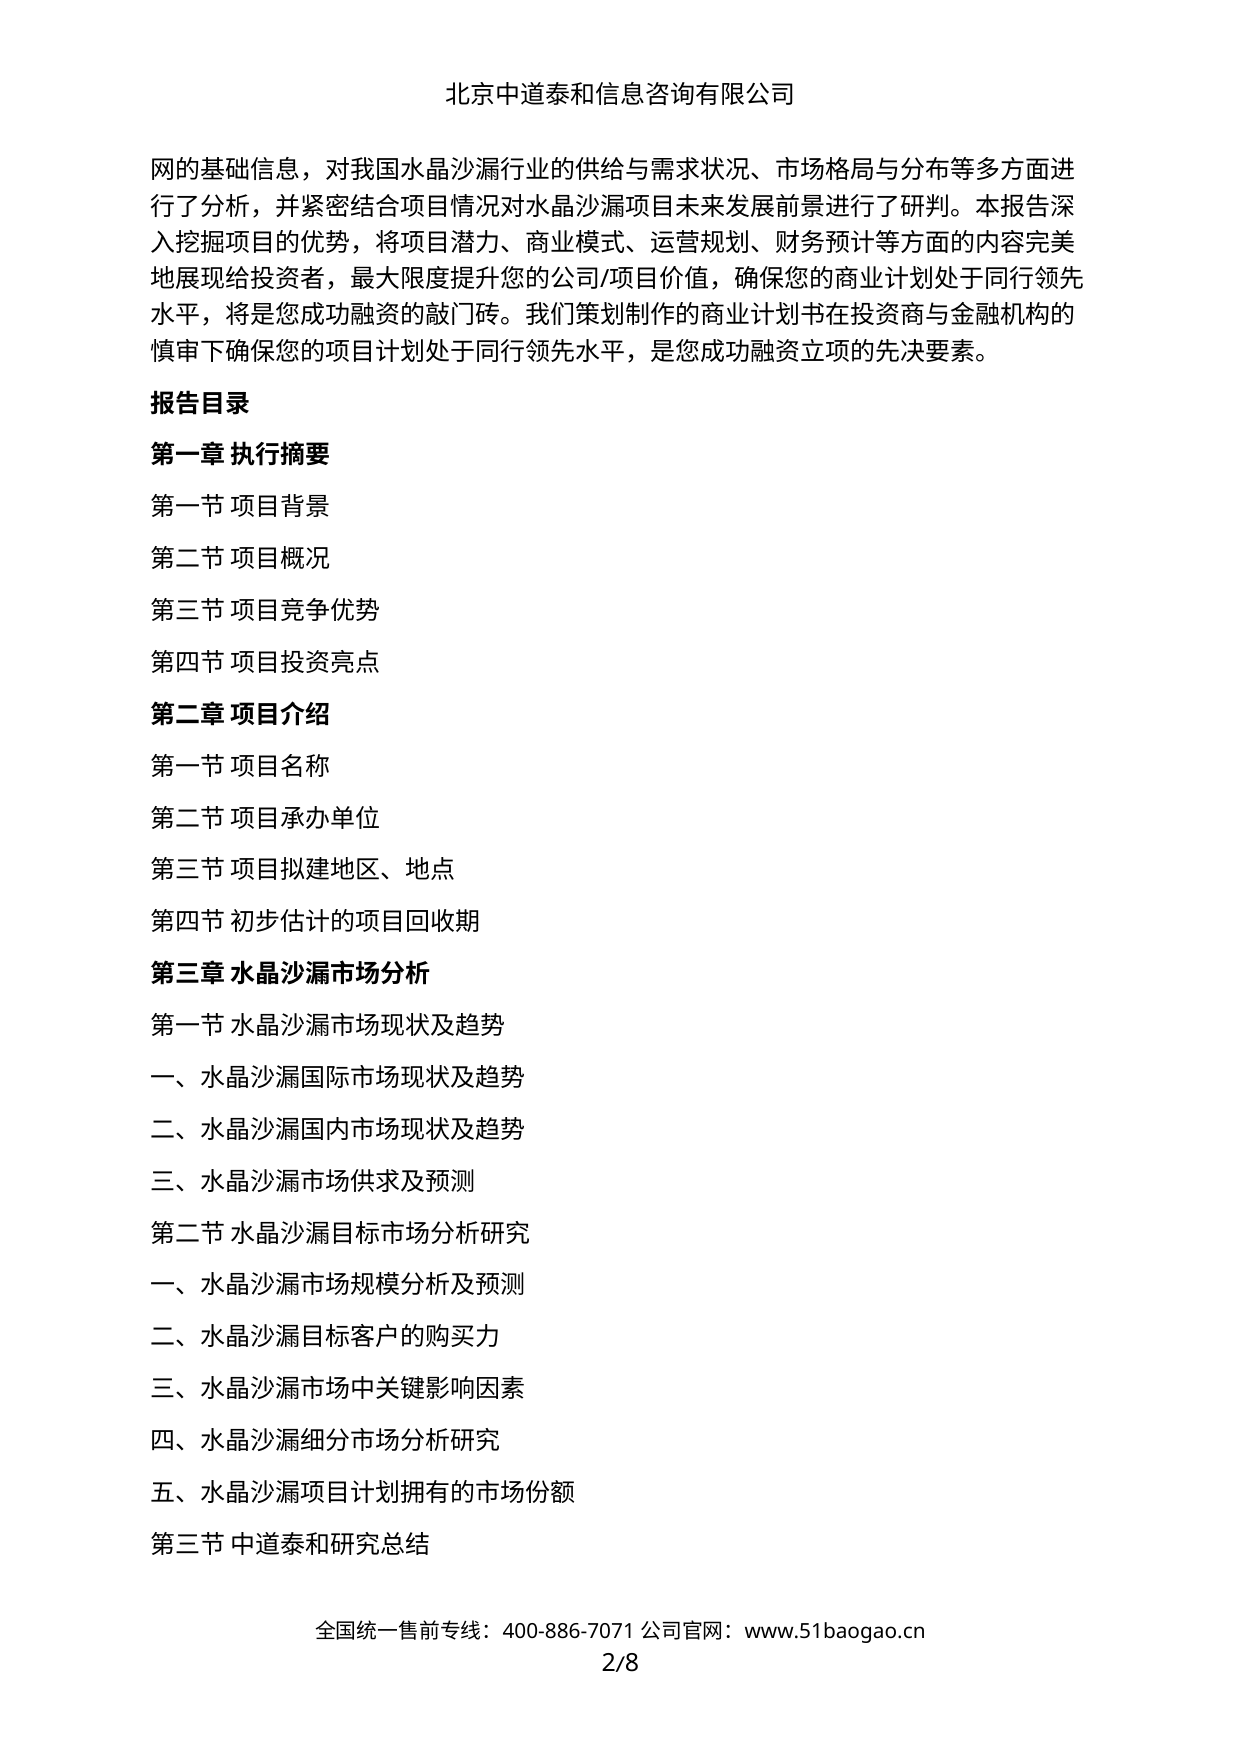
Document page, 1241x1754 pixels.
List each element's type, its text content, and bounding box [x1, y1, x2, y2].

text 五、水晶沙漏项目计划拥有的市场份额 [150, 1472, 1090, 1509]
text 第三节 项目竞争优势 [150, 591, 1090, 627]
text 第三节 中道泰和研究总结 [150, 1524, 1090, 1561]
text 第二章 项目介绍 [150, 694, 1090, 731]
text 第一节 项目背景 [150, 487, 1090, 523]
text 第二节 项目概况 [150, 539, 1090, 575]
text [150, 150, 1090, 367]
text 三、水晶沙漏市场中关键影响因素 [150, 1369, 1090, 1405]
text 第三章 水晶沙漏市场分析 [150, 954, 1090, 990]
text 第四节 初步估计的项目回收期 [150, 902, 1090, 938]
text 第一节 项目名称 [150, 746, 1090, 782]
text 一、水晶沙漏市场规模分析及预测 [150, 1265, 1090, 1301]
text 二、水晶沙漏目标客户的购买力 [150, 1317, 1090, 1353]
text 第三节 项目拟建地区、地点 [150, 850, 1090, 886]
text 一、水晶沙漏国际市场现状及趋势 [150, 1057, 1090, 1094]
text 第一节 水晶沙漏市场现状及趋势 [150, 1006, 1090, 1042]
text 第一章 执行摘要 [150, 435, 1090, 471]
text 二、水晶沙漏国内市场现状及趋势 [150, 1109, 1090, 1146]
text 第四节 项目投资亮点 [150, 642, 1090, 679]
text 四、水晶沙漏细分市场分析研究 [150, 1421, 1090, 1457]
text 第二节 水晶沙漏目标市场分析研究 [150, 1213, 1090, 1249]
text 报告目录 [150, 383, 1090, 419]
text 三、水晶沙漏市场供求及预测 [150, 1161, 1090, 1197]
text 第二节 项目承办单位 [150, 798, 1090, 834]
